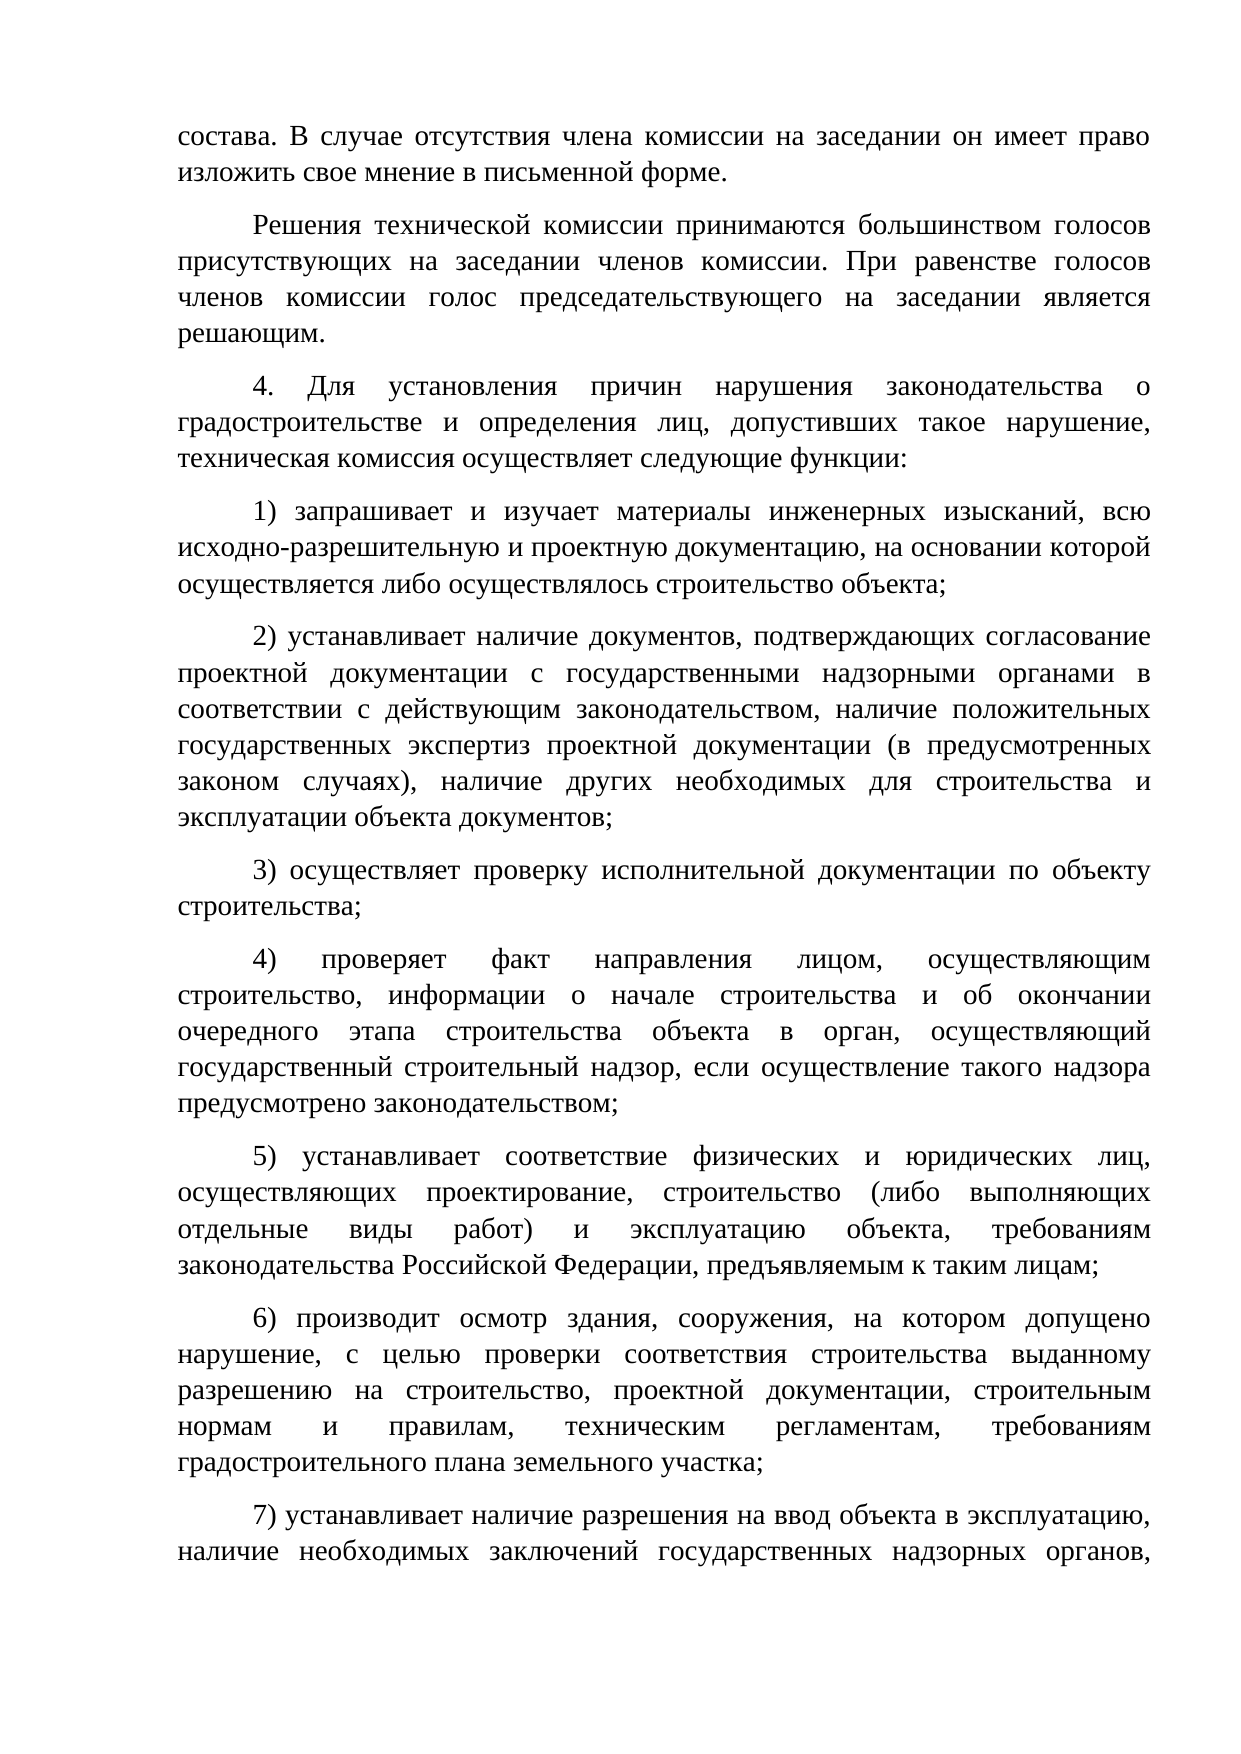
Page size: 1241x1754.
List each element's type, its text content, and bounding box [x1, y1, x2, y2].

text 5) устанавливает соответствие физических и юридических лиц, осуществляющих проектирование, строительство (либо выполняющих отдельные виды работ) и эксплуатацию объекта, требованиям законодательства Российской Федерации, предъявляемым к таким лицам; [177, 1138, 1152, 1280]
text Решения технической комиссии принимаются большинством голосов присутствующих на заседании членов комиссии. При равенстве голосов членов комиссии голос председательствующего на заседании является решающим. [177, 207, 1152, 349]
text 4. Для установления причин нарушения законодательства о градостроительстве и определения лиц, допустивших такое нарушение, техническая комиссия осуществляет следующие функции: [177, 368, 1152, 474]
text 3) осуществляет проверку исполнительной документации по объекту строительства; [177, 852, 1152, 922]
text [177, 1497, 1152, 1567]
text 1) запрашивает и изучает материалы инженерных изысканий, всю исходно-разрешительную и проектную документацию, на основании которой осуществляется либо осуществлялось строительство объекта; [177, 493, 1152, 599]
text 6) производит осмотр здания, сооружения, на котором допущено нарушение, с целью проверки соответствия строительства выданному разрешению на строительство, проектной документации, строительным нормам и правилам, техническим регламентам, требованиям градостроительного плана земельного участка; [177, 1300, 1152, 1478]
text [177, 118, 1152, 188]
text 4) проверяет факт направления лицом, осуществляющим строительство, информации о начале строительства и об окончании очередного этапа строительства объекта в орган, осуществляющий государственный строительный надзор, если осуществление такого надзора предусмотрено законодательством; [177, 941, 1152, 1119]
text 2) устанавливает наличие документов, подтверждающих согласование проектной документации с государственными надзорными органами в соответствии с действующим законодательством, наличие положительных государственных экспертиз проектной документации (в предусмотренных законом случаях), наличие других необходимых для строительства и эксплуатации объекта документов; [177, 618, 1152, 833]
